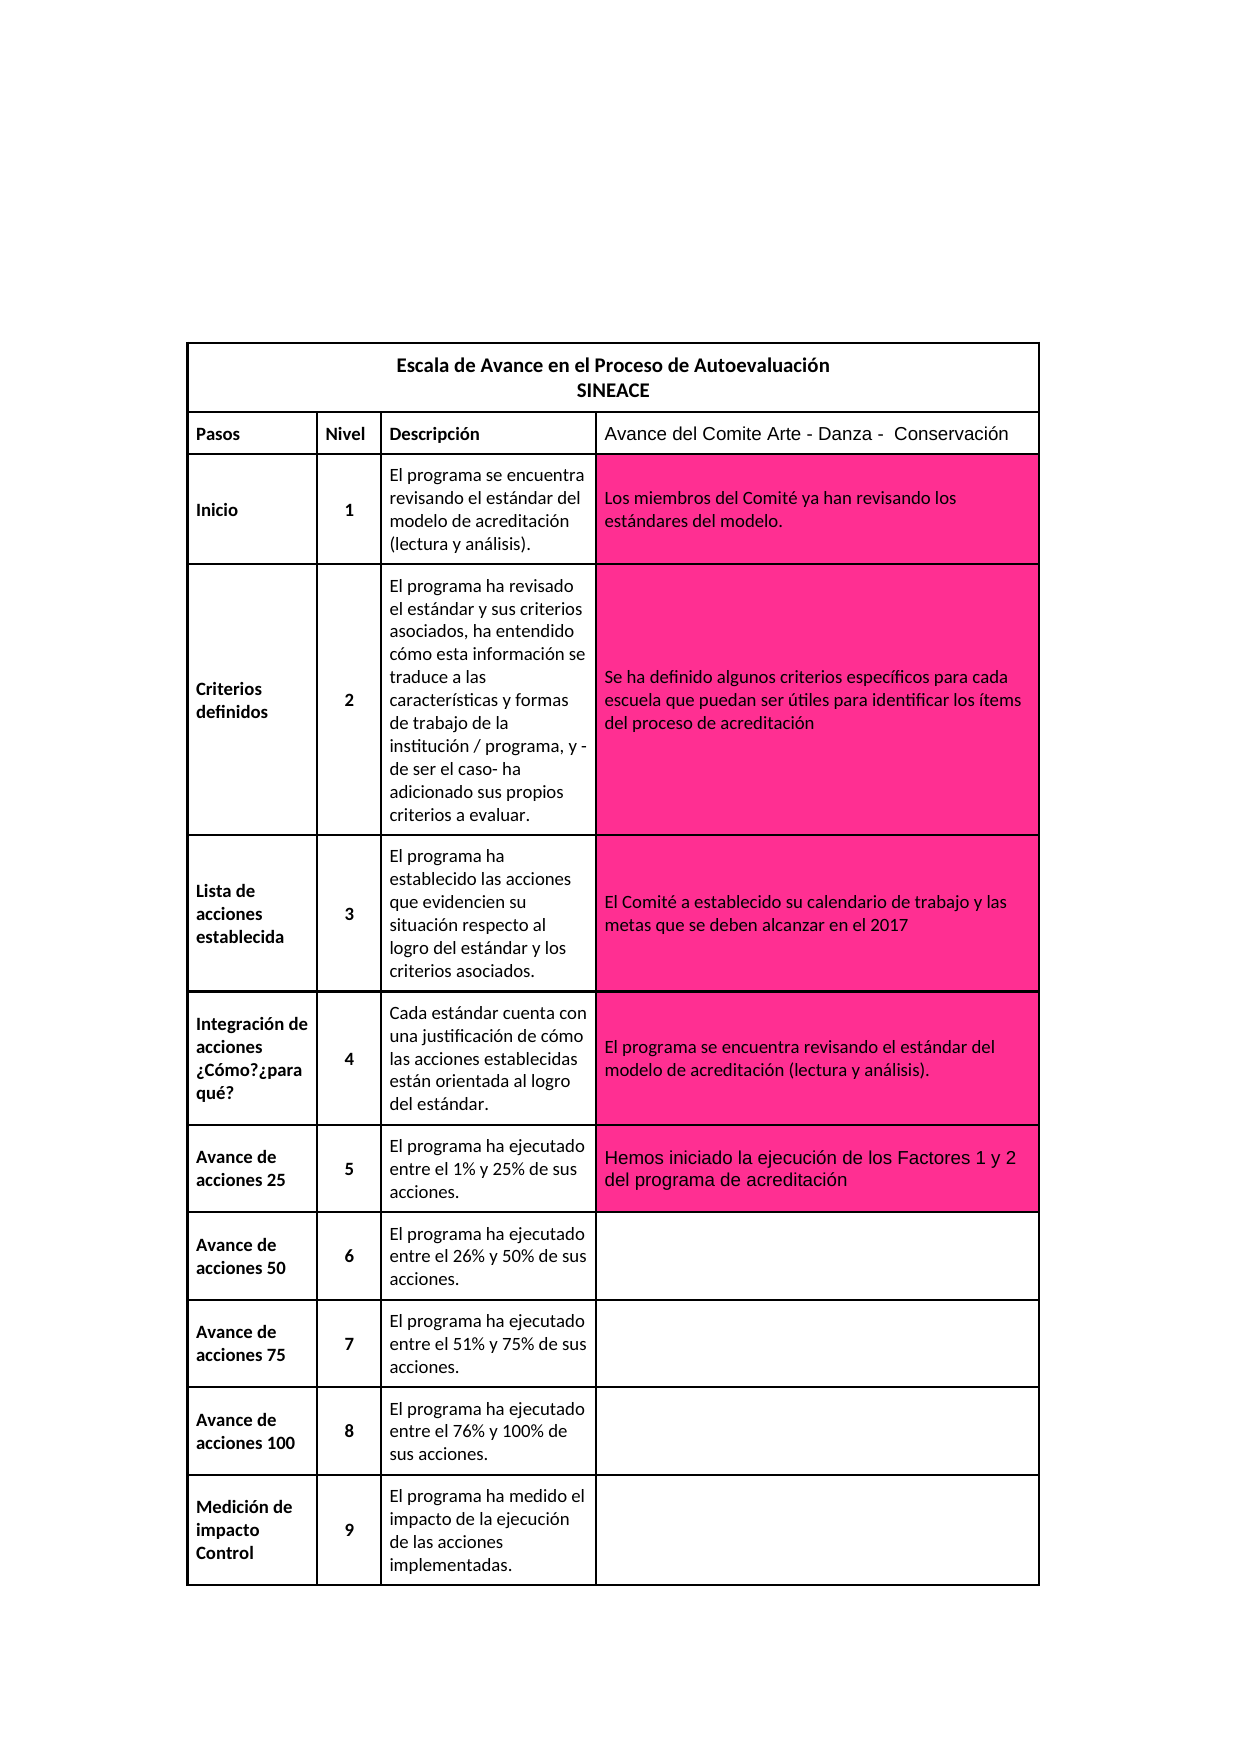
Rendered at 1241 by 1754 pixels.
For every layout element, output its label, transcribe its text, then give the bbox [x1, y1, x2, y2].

table_cell 2 [318, 565, 380, 834]
table_cell [597, 1388, 1038, 1474]
table_cell Se ha definido algunos criterios específicos para cada escuela que puedan ser útiles para identificar los ítems del proceso de acreditación [597, 565, 1038, 834]
table_cell Medición de impacto Control [189, 1476, 316, 1584]
table_cell Hemos iniciado la ejecución de los Factores 1 y 2 del programa de acreditación [597, 1126, 1038, 1211]
table_cell El Comité a establecido su calendario de trabajo y las metas que se deben alcanzar en el 2017 [597, 836, 1038, 990]
table_header Escala de Avance en el Proceso de Autoevaluación SINEACE [189, 344, 1038, 411]
table_cell 6 [318, 1213, 380, 1299]
table_cell [597, 1476, 1038, 1584]
table_cell El programa ha ejecutado entre el 1% y 25% de sus acciones. [382, 1126, 595, 1211]
table_cell Avance de acciones 25 [189, 1126, 316, 1211]
table_cell Integración de acciones ¿Cómo?¿para qué? [189, 993, 316, 1124]
table_cell Pasos [189, 413, 316, 453]
table_cell 5 [318, 1126, 380, 1211]
table_cell [597, 1213, 1038, 1299]
table_cell 3 [318, 836, 380, 990]
table_cell El programa se encuentra revisando el estándar del modelo de acreditación (lectura y análisis). [597, 993, 1038, 1124]
table_cell Avance de acciones 75 [189, 1301, 316, 1386]
table_cell Los miembros del Comité ya han revisando los estándares del modelo. [597, 455, 1038, 563]
table_cell El programa ha establecido las acciones que evidencien su situación respecto al logro del estándar y los criterios asociados. [382, 836, 595, 990]
table_cell Nivel [318, 413, 380, 453]
table_cell Avance de acciones 100 [189, 1388, 316, 1474]
table_cell Avance del Comite Arte - Danza - Conservación [597, 413, 1038, 453]
table_cell 1 [318, 455, 380, 563]
table_cell 4 [318, 993, 380, 1124]
table_cell 8 [318, 1388, 380, 1474]
table_cell Inicio [189, 455, 316, 563]
table_cell El programa se encuentra revisando el estándar del modelo de acreditación (lectura y análisis). [382, 455, 595, 563]
table_cell El programa ha revisado el estándar y sus criterios asociados, ha entendido cómo esta información se traduce a las características y formas de trabajo de la institución / programa, y -de ser el caso- ha adicionado sus propios criterios a evaluar. [382, 565, 595, 834]
table_cell 9 [318, 1476, 380, 1584]
table_cell El programa ha ejecutado entre el 51% y 75% de sus acciones. [382, 1301, 595, 1386]
table_cell El programa ha ejecutado entre el 76% y 100% de sus acciones. [382, 1388, 595, 1474]
table_cell Descripción [382, 413, 595, 453]
table_cell El programa ha medido el impacto de la ejecución de las acciones implementadas. [382, 1476, 595, 1584]
table_cell [597, 1301, 1038, 1386]
table_cell El programa ha ejecutado entre el 26% y 50% de sus acciones. [382, 1213, 595, 1299]
table_cell 7 [318, 1301, 380, 1386]
table_cell Criterios definidos [189, 565, 316, 834]
table_cell Avance de acciones 50 [189, 1213, 316, 1299]
table_cell Cada estándar cuenta con una justificación de cómo las acciones establecidas están orientada al logro del estándar. [382, 993, 595, 1124]
table_cell Lista de acciones establecida [189, 836, 316, 990]
